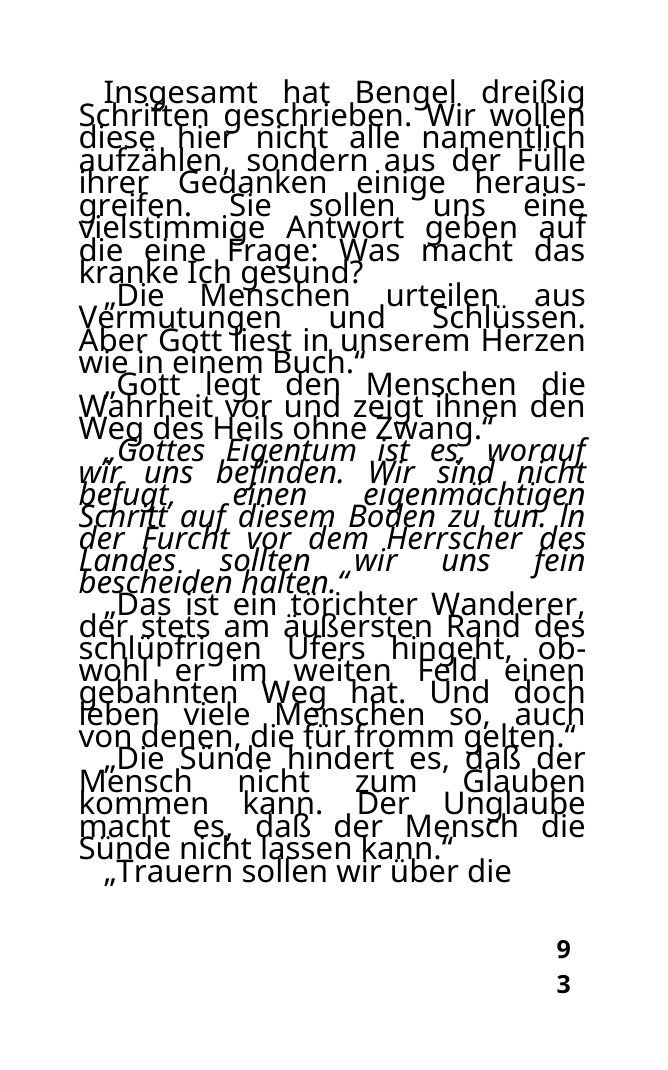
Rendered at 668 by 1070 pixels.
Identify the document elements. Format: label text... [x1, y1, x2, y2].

text „Gott legt den Menschen die Wahrheit vor und zeigt ihnen den Weg des Heils ohne Zwang.“ [78, 378, 244, 444]
text „Das ist ein törichter Wanderer, der stets am äußersten Rand des schlüpfrigen Ufers hingeht, obwohl er im weiten Feld einen gebahnten Weg hat. Und doch leben viele Menschen so, auch von denen, die für fromm gelten.“ [78, 598, 586, 752]
text „Die Menschen urteilen aus Vermutungen und Schlüssen. Aber Gott liest in unserem Herzen wie in einem Buch.“ [78, 288, 586, 378]
text „Gott legt den Menschen die Wahrheit vor und zeigt ihnen den Weg des Heils ohne Zwang.“ [232, 378, 586, 444]
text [78, 864, 586, 887]
text „Gottes Eigentum ist es, worauf wir uns befinden. Wir sind nicht befugt, einen eigenmächtigen Schritt auf diesem Boden zu tun. ln der Furcht vor dem Herrscher des Landes sollten wir uns fein bescheiden halten.“ [78, 444, 586, 598]
text „Die Sünde hindert es, daß der Mensch nicht zum Glauben kommen kann. Der Unglaube macht es, daß der Mensch die Sünde nicht lassen kann.“ [78, 752, 586, 864]
text Insgesamt hat Bengel dreißig Schriften geschrieben. Wir wollen diese hier nicht alle namentlich aufzählen, sondern aus der Fülle ihrer Gedanken einige herausgreifen. Sie sollen uns eine vielstimmige Antwort geben auf die eine Frage: Was macht das kranke Ich gesund? [78, 86, 586, 288]
